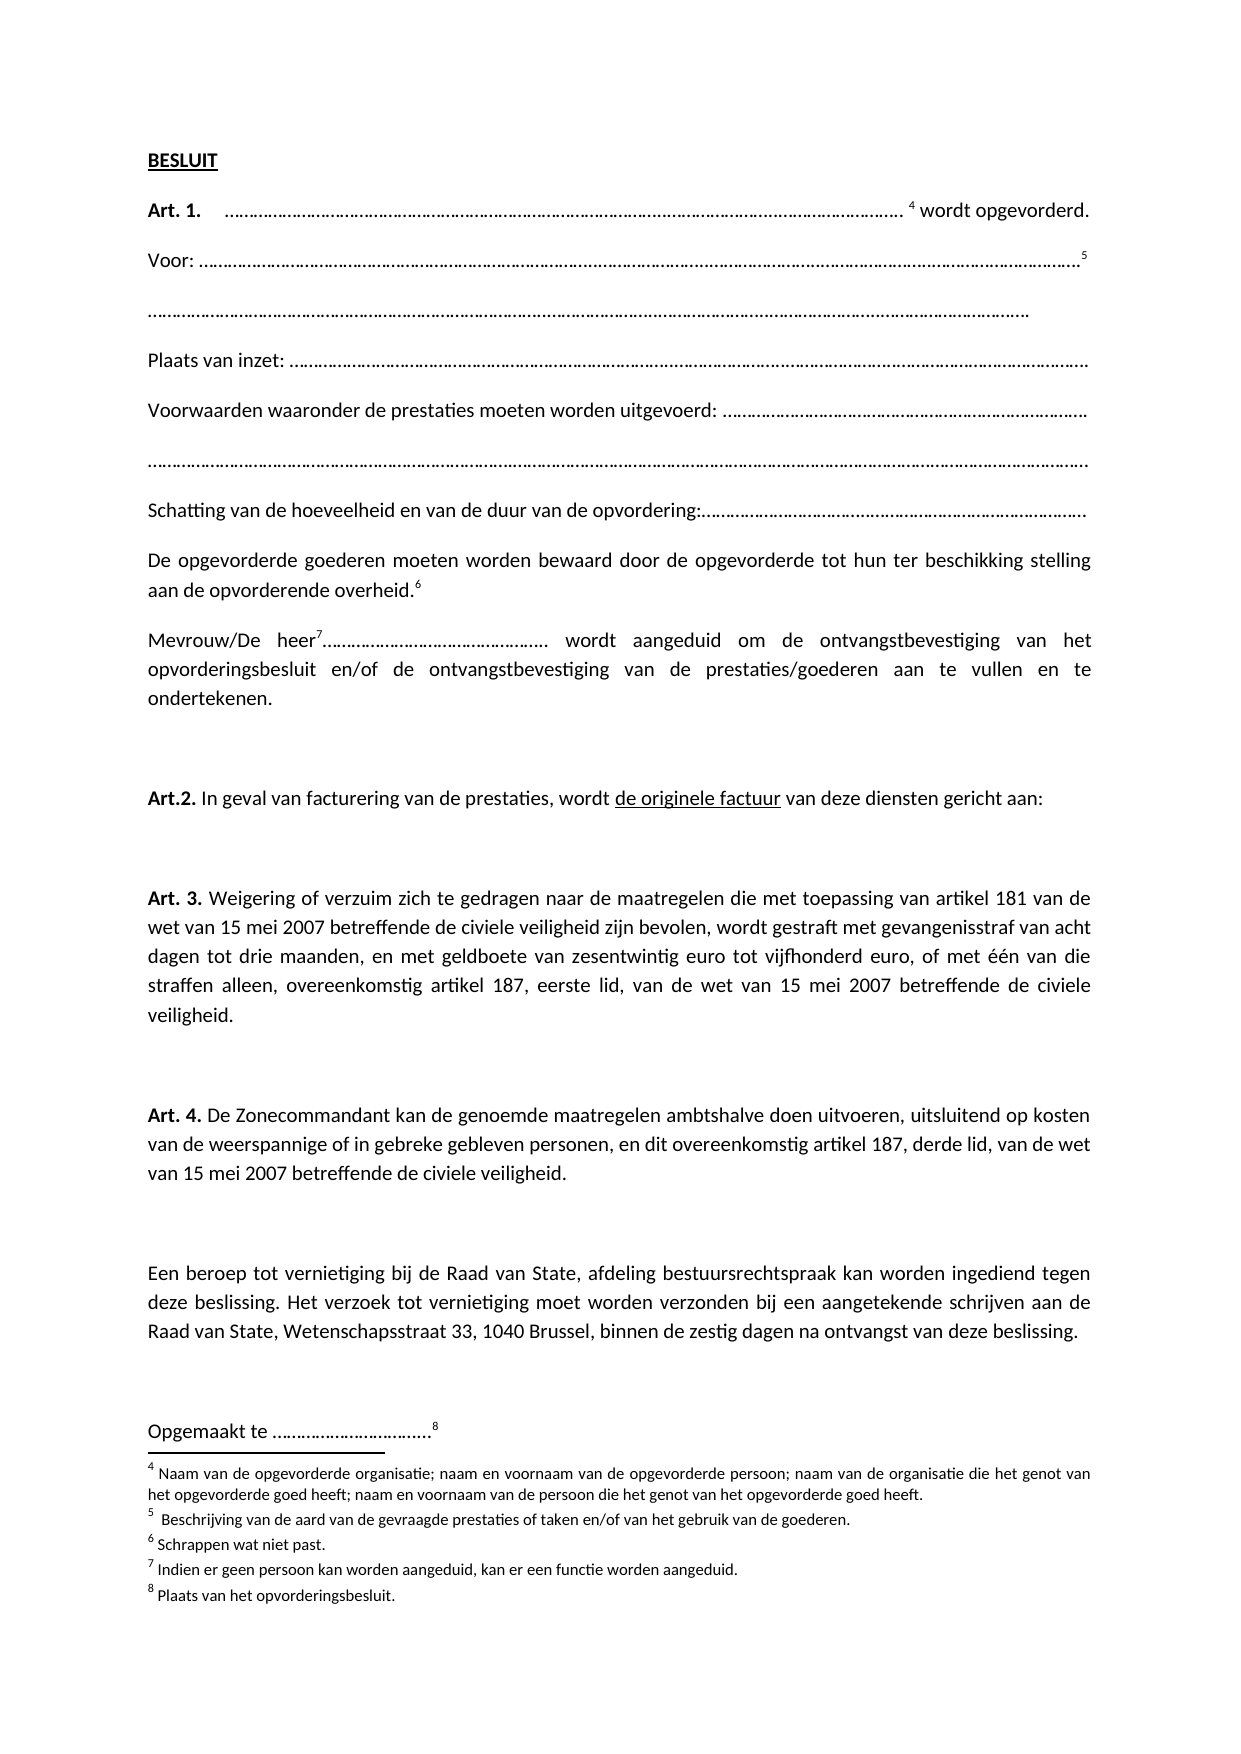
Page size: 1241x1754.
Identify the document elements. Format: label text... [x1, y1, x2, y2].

text Art. 1. ………………………………………………………………………………..…………………..…………………….. wordt opgevorderd. [148, 198, 1093, 223]
text Opgemaakt te …………………………... [148, 1418, 1093, 1444]
text De opgevorderde goederen moeten worden bewaard door de opgevorderde tot hun ter beschikking stelling aan de opvorderende overheid. [148, 548, 1093, 602]
text Plaats van inzet: ……………………………………………………………………..…………………..…………………..…………………………………. [148, 348, 1093, 373]
text Art.2. In geval van facturering van de prestaties, wordt de originele factuur van deze diensten gericht aan: [148, 785, 1093, 811]
text ………………………………………………………………………..…………………..…………………..…………………..…………………………. [148, 298, 1093, 323]
text Mevrouw/De heer……………………………………….. wordt aangeduid om de ontvangstbevestiging van het opvorderingsbesluit en/of de ontvangstbevestiging van de prestaties/goederen aan te vullen en te ondertekenen. [148, 627, 1093, 711]
text Voor: ………………………………………………………………………..…………………..…………………..…………………..…………………………. [148, 248, 1093, 273]
text Art. 3. Weigering of verzuim zich te gedragen naar de maatregelen die met toepassing van artikel 181 van de wet van 15 mei 2007 betreffende de civiele veiligheid zijn bevolen, wordt gestraft met gevangenisstraf van acht dagen tot drie maanden, en met geldboete van zesentwintig euro tot vijfhonderd euro, of met één van die straffen alleen, overeenkomstig artikel 187, eerste lid, van de wet van 15 mei 2007 betreffende de civiele veiligheid. [148, 885, 1093, 1027]
text ………………………………………………………………….………………………………………………………………………………………………………… [148, 448, 1093, 473]
text Voorwaarden waaronder de prestaties moeten worden uitgevoerd: …………………………………………………………………. [148, 398, 1093, 423]
text BESLUIT [148, 148, 1093, 173]
text Een beroep tot vernietiging bij de Raad van State, afdeling bestuursrechtspraak kan worden ingediend tegen deze beslissing. Het verzoek tot vernietiging moet worden verzonden bij een aangetekende schrijven aan de Raad van State, Wetenschapsstraat 33, 1040 Brussel, binnen de zestig dagen na ontvangst van deze beslissing. [148, 1260, 1093, 1344]
text Schatting van de hoeveelheid en van de duur van de opvordering:……………………………..……………………………………… [148, 498, 1093, 523]
text Art. 4. De Zonecommandant kan de genoemde maatregelen ambtshalve doen uitvoeren, uitsluitend op kosten van de weerspannige of in gebreke gebleven personen, en dit overeenkomstig artikel 187, derde lid, van de wet van 15 mei 2007 betreffende de civiele veiligheid. [148, 1102, 1093, 1186]
